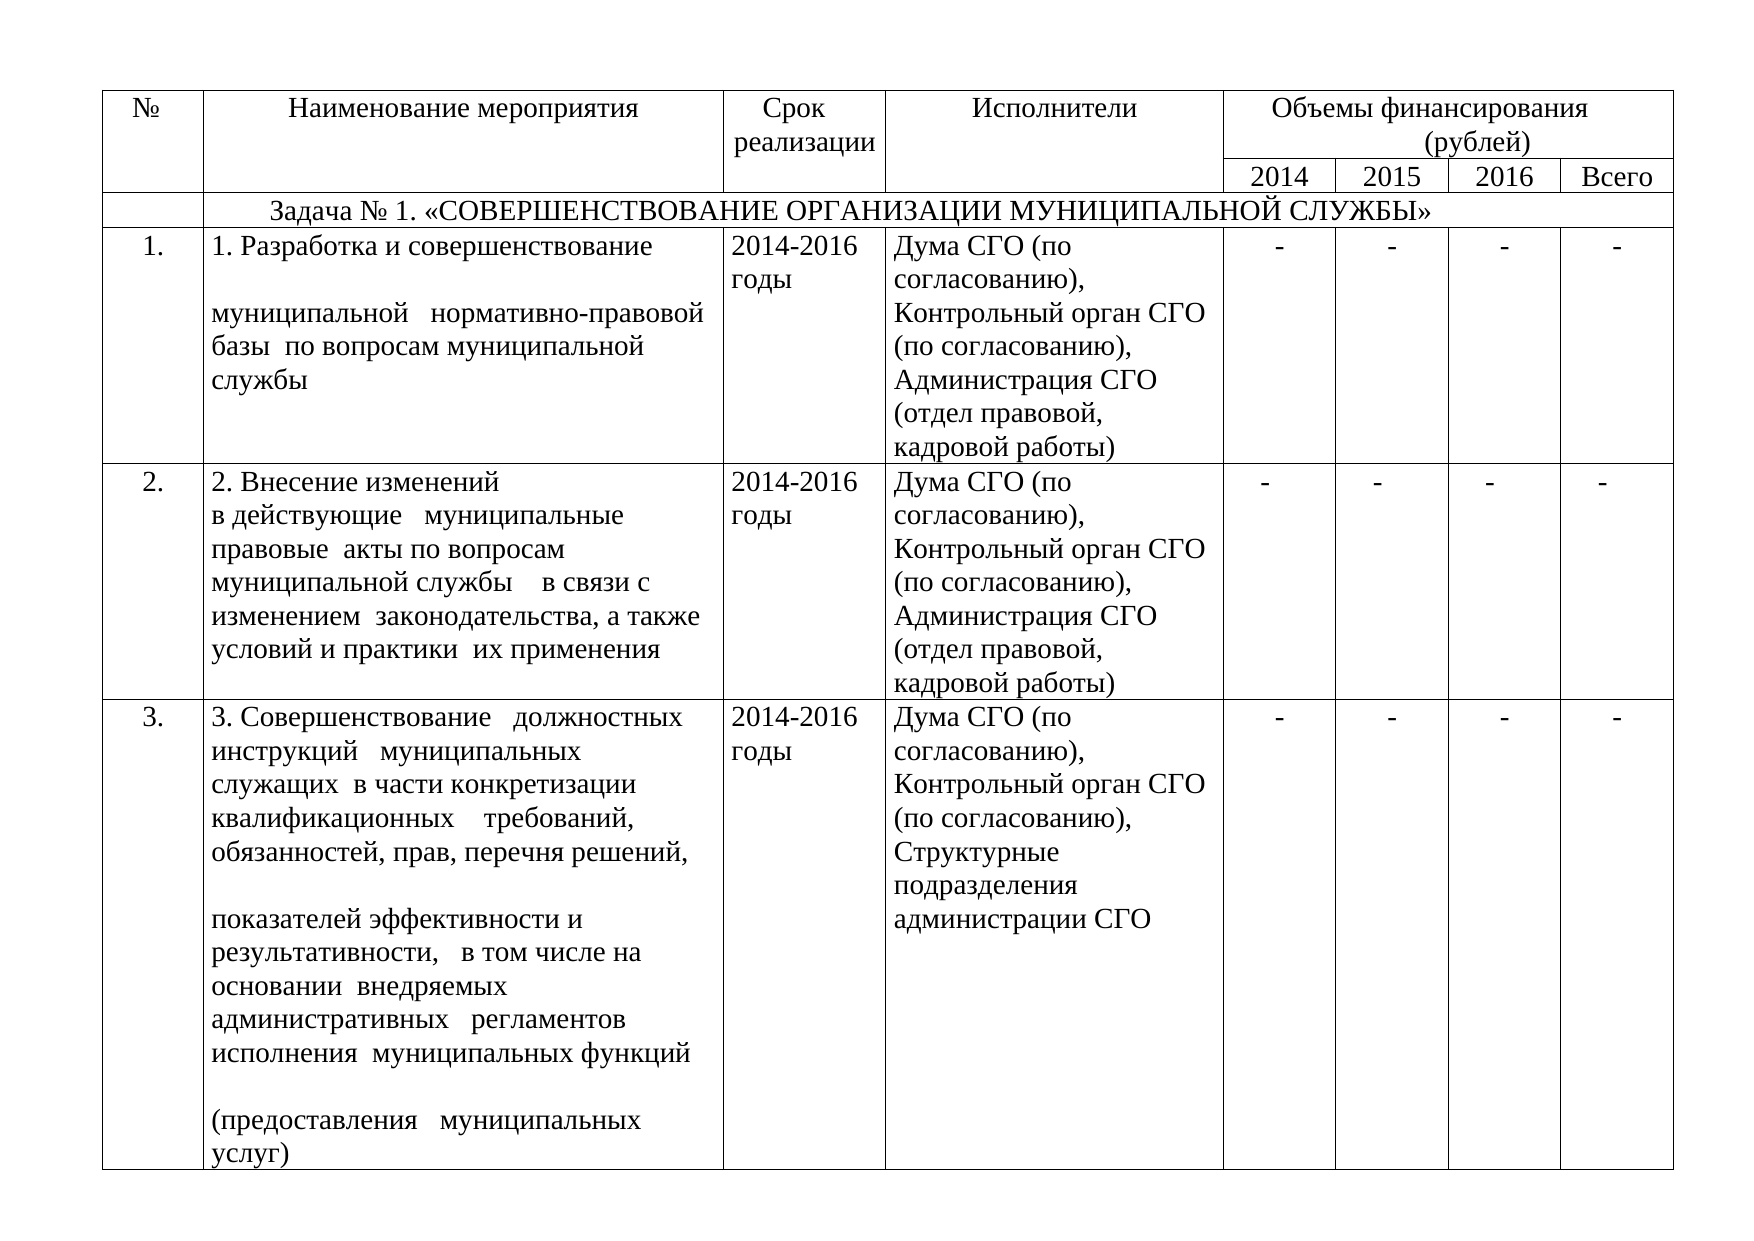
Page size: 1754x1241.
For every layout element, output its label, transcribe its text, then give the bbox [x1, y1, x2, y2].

table_cell Дума СГО (по согласованию), Контрольный орган СГО (по согласованию), Администрация СГО (отдел правовой, кадровой работы) [886, 464, 1223, 698]
table_header Наименование мероприятия [204, 91, 723, 192]
table_cell 2014-2016 годы [724, 700, 885, 1169]
table_cell - [1336, 228, 1448, 463]
table_cell Задача № 1. «СОВЕРШЕНСТВОВАНИЕ ОРГАНИЗАЦИИ МУНИЦИПАЛЬНОЙ СЛУЖБЫ» [204, 193, 1673, 227]
table_cell 2014 [1224, 159, 1335, 192]
table_cell - [1224, 700, 1335, 1169]
table_cell Всего [1561, 159, 1673, 192]
table_cell 1. [103, 228, 203, 463]
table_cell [204, 700, 723, 1169]
table_cell - [1561, 700, 1673, 1169]
table_cell - [1224, 464, 1335, 698]
table_cell 2014-2016 годы [724, 228, 885, 463]
table_cell 2. [103, 464, 203, 698]
table_cell - [1449, 700, 1560, 1169]
table_cell [103, 193, 203, 227]
table_header № [103, 91, 203, 192]
table_cell - [1224, 228, 1335, 463]
table_cell 1. Разработка и совершенствование муниципальной нормативно-правовой базы по вопросам муниципальной службы [204, 228, 723, 463]
table_cell - [1336, 700, 1448, 1169]
table_header Исполнители [886, 91, 1223, 192]
table_cell 3. [103, 700, 203, 1169]
table_cell - [1336, 464, 1448, 698]
table_cell - [1561, 464, 1673, 698]
table_header Объемы финансирования (рублей) [1224, 91, 1673, 158]
table_header Срок реализации [724, 91, 885, 192]
table_cell 2. Внесение изменений в действующие муниципальные правовые акты по вопросам муниципальной службы в связи с изменением законодательства, а также условий и практики их применения [204, 464, 723, 698]
table_cell Дума СГО (по согласованию), Контрольный орган СГО (по согласованию), Администрация СГО (отдел правовой, кадровой работы) [886, 228, 1223, 463]
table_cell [886, 700, 1223, 1169]
table_cell - [1449, 464, 1560, 698]
table_cell - [1561, 228, 1673, 463]
table_cell - [1449, 228, 1560, 463]
table_cell 2015 [1336, 159, 1448, 192]
table_cell 2016 [1449, 159, 1560, 192]
table_cell 2014-2016 годы [724, 464, 885, 698]
